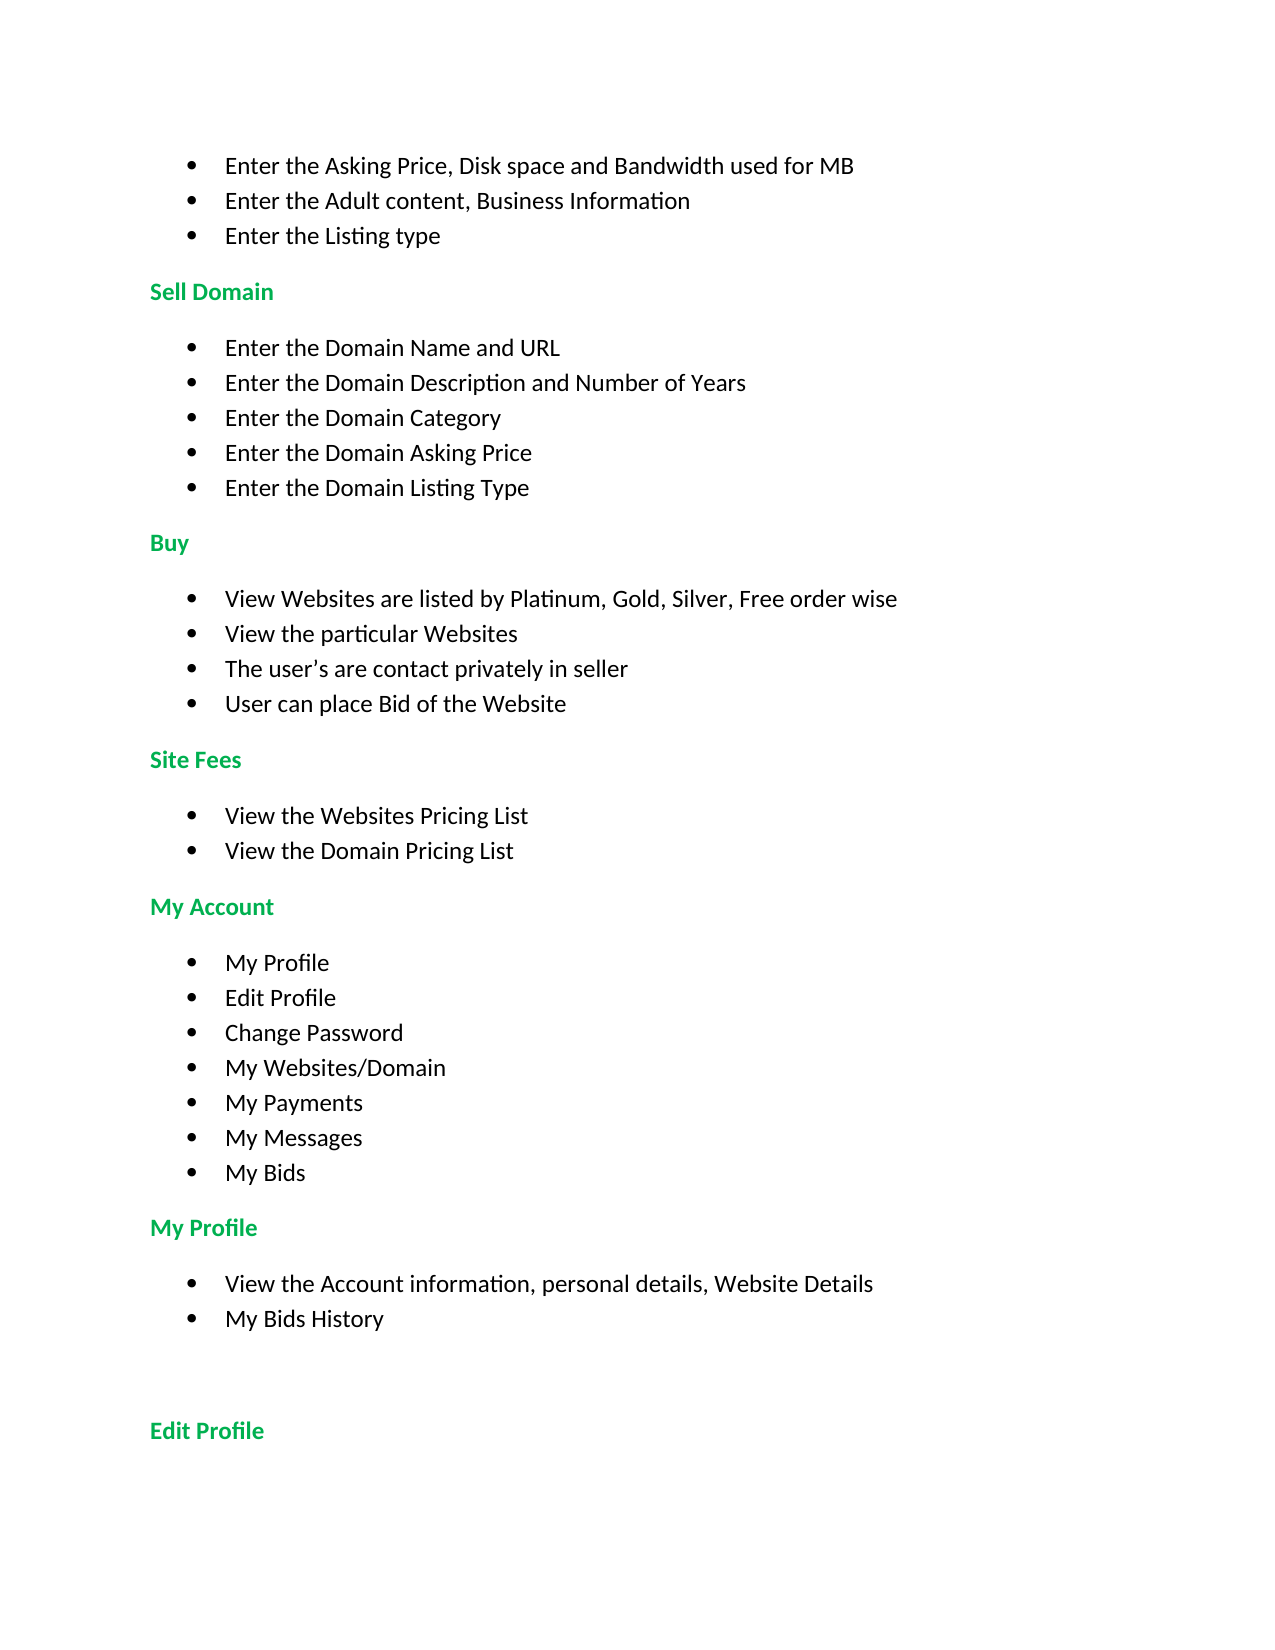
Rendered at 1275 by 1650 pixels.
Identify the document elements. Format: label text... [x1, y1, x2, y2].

text Site Fees [150, 744, 1125, 775]
list The user’s are contact privately in seller [187, 653, 1125, 684]
list Enter the Domain Asking Price [187, 437, 1125, 467]
list My Messages [187, 1122, 1125, 1152]
list My Websites/Domain [187, 1052, 1125, 1082]
list Edit Profile [187, 982, 1125, 1012]
list Change Password [187, 1017, 1125, 1047]
list View the Account information, personal details, Website Details [187, 1268, 1125, 1299]
list Enter the Domain Category [187, 402, 1125, 432]
list Enter the Adult content, Business Information [187, 185, 1125, 216]
list Enter the Asking Price, Disk space and Bandwidth used for MB [187, 150, 1125, 181]
text My Profile [150, 1212, 1125, 1243]
list My Payments [187, 1087, 1125, 1117]
list Enter the Domain Listing Type [187, 472, 1125, 502]
list My Profile [187, 947, 1125, 977]
text Buy [150, 527, 1125, 558]
list My Bids History [187, 1303, 1125, 1334]
text Sell Domain [150, 276, 1125, 306]
list Enter the Domain Description and Number of Years [187, 367, 1125, 397]
list My Bids [187, 1157, 1125, 1187]
text My Account [150, 891, 1125, 921]
text Edit Profile [150, 1415, 1125, 1446]
list User can place Bid of the Website [187, 688, 1125, 719]
list View the particular Websites [187, 618, 1125, 649]
list Enter the Domain Name and URL [187, 332, 1125, 362]
list View Websites are listed by Platinum, Gold, Silver, Free order wise [187, 583, 1125, 614]
list Enter the Listing type [187, 220, 1125, 251]
list View the Domain Pricing List [187, 835, 1125, 866]
list View the Websites Pricing List [187, 800, 1125, 831]
